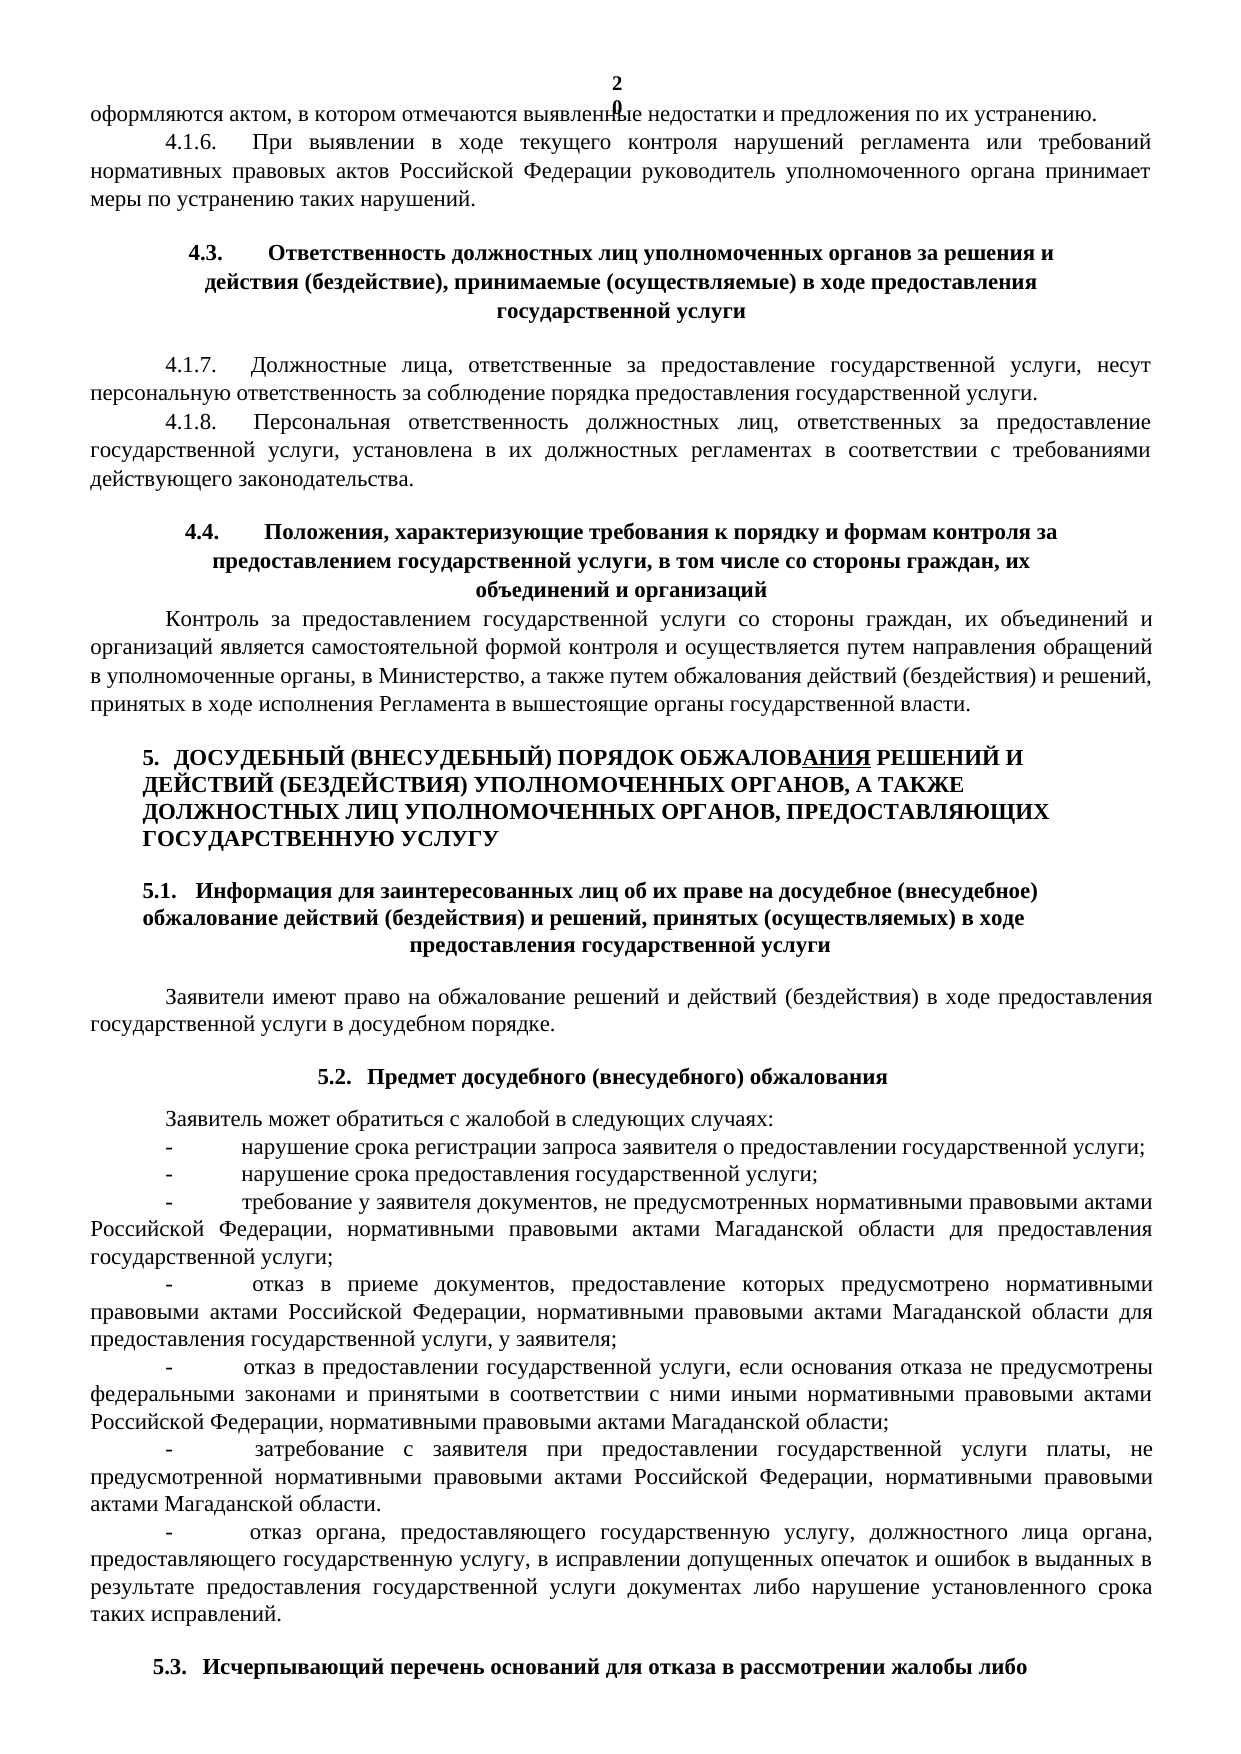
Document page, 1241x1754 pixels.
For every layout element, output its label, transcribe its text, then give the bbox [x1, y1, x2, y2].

list Должностные лица, ответственные за предоставление государственной услуги, несут персональную ответственность за соблюдение порядка предоставления государственной услуги. [90, 349, 1152, 406]
list отказ органа, предоставляющего государственную услугу, должностного лица органа, предоставляющего государственную услугу, в исправлении допущенных опечаток и ошибок в выданных в результате предоставления государственной услуги документах либо нарушение установленного срока таких исправлений. [90, 1517, 1154, 1627]
list нарушение срока регистрации запроса заявителя о предоставлении государственной услуги; [90, 1132, 1154, 1160]
text предоставлением государственной услуги, в том числе со стороны граждан, их [88, 546, 1154, 574]
list Предмет досудебного (внесудебного) обжалования [317, 1066, 1154, 1089]
text государственной услуги [88, 295, 1154, 324]
text Контроль за предоставлением государственной услуги со стороны граждан, их объединений и организаций является самостоятельной формой контроля и осуществляется путем направления обращений в уполномоченные органы, в Министерство, а также путем обжалования действий (бездействия) и решений, принятых в ходе исполнения Регламента в вышестоящие органы государственной власти. [90, 603, 1154, 718]
text объединений и организаций [88, 574, 1154, 603]
list нарушение срока предоставления государственной услуги; [90, 1160, 1154, 1187]
text предоставления государственной услуги [88, 931, 1152, 958]
text Заявители имеют право на обжалование решений и действий (бездействия) в ходе предоставления государственной услуги в досудебном порядке. [90, 982, 1154, 1037]
list При выявлении в ходе текущего контроля нарушений регламента или требований нормативных правовых актов Российской Федерации руководитель уполномоченного органа принимает меры по устранению таких нарушений. [90, 127, 1152, 212]
list отказ в предоставлении государственной услуги, если основания отказа не предусмотрены федеральными законами и принятыми в соответствии с ними иными нормативными правовыми актами Российской Федерации, нормативными правовыми актами Магаданской области; [90, 1352, 1154, 1435]
list Положения, характеризующие требования к порядку и формам контроля за [88, 517, 1154, 546]
list затребование с заявителя при предоставлении государственной услуги платы, не предусмотренной нормативными правовыми актами Российской Федерации, нормативными правовыми актами Магаданской области. [90, 1435, 1154, 1517]
list требование у заявителя документов, не предусмотренных нормативными правовыми актами Российской Федерации, нормативными правовыми актами Магаданской области для предоставления государственной услуги; [90, 1187, 1154, 1270]
list Ответственность должностных лиц уполномоченных органов за решения и [88, 237, 1154, 266]
list Исчерпывающий перечень оснований для отказа в рассмотрении жалобы либо [153, 1656, 1154, 1679]
list ДОСУДЕБНЫЙ (ВНЕСУДЕБНЫЙ) ПОРЯДОК ОБЖАЛОВАНИЯ РЕШЕНИЙ И ДЕЙСТВИЙ (БЕЗДЕЙСТВИЯ) УПОЛНОМОЧЕННЫХ ОРГАНОВ, А ТАКЖЕ ДОЛЖНОСТНЫХ ЛИЦ УПОЛНОМОЧЕННЫХ ОРГАНОВ, ПРЕДОСТАВЛЯЮЩИХ ГОСУДАРСТВЕННУЮ УСЛУГУ [142, 744, 1102, 852]
text действия (бездействие), принимаемые (осуществляемые) в ходе предоставления [88, 266, 1154, 295]
text Заявитель может обратиться с жалобой в следующих случаях: [90, 1105, 1154, 1132]
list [90, 98, 1152, 127]
list отказ в приеме документов, предоставление которых предусмотрено нормативными правовыми актами Российской Федерации, нормативными правовыми актами Магаданской области для предоставления государственной услуги, у заявителя; [90, 1270, 1154, 1352]
list Персональная ответственность должностных лиц, ответственных за предоставление государственной услуги, установлена в их должностных регламентах в соответствии с требованиями действующего законодательства. [90, 406, 1152, 492]
list Информация для заинтересованных лиц об их праве на досудебное (внесудебное) обжалование действий (бездействия) и решений, принятых (осуществляемых) в ходе [142, 877, 1102, 931]
